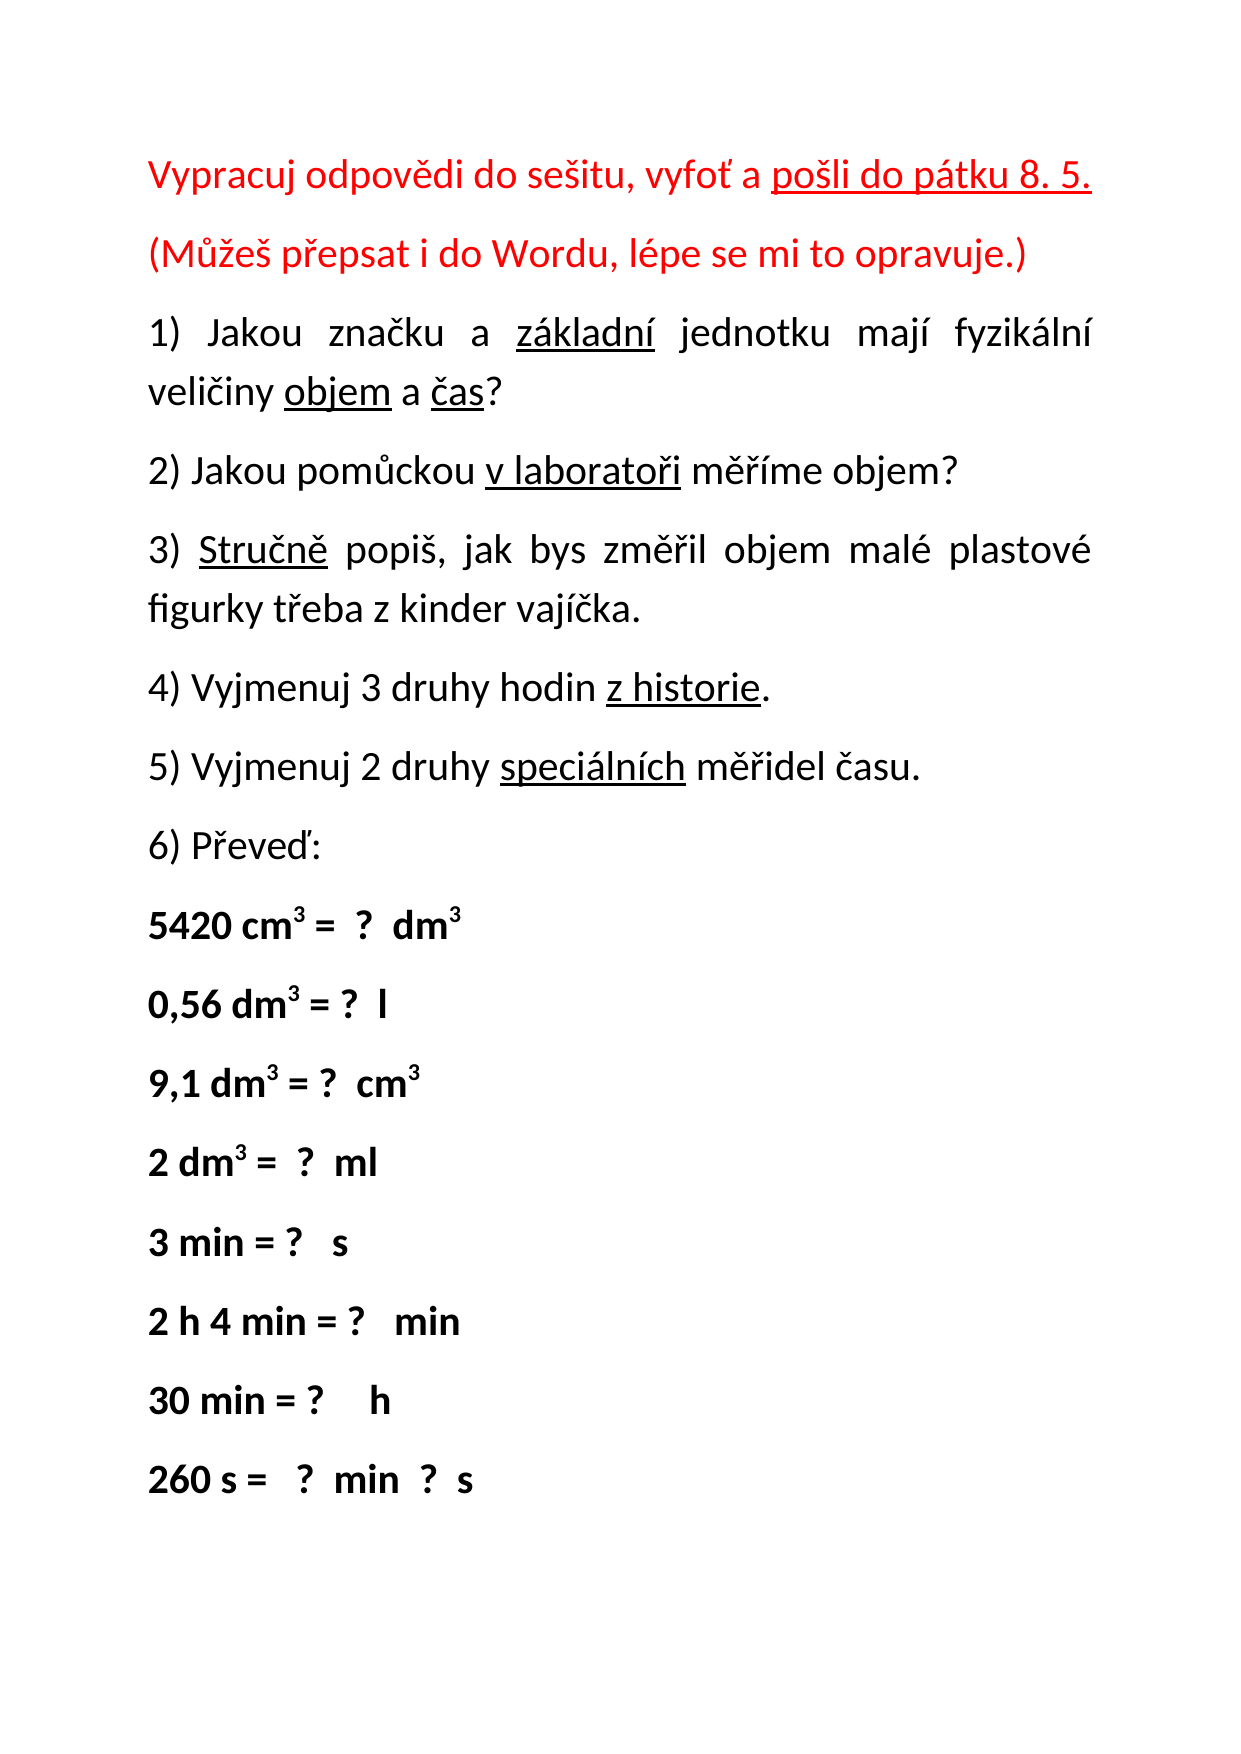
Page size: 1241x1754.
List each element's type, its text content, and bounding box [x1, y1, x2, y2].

text 6) Převeď: [148, 819, 1093, 870]
text (Můžeš přepsat i do Wordu, lépe se mi to opravuje.) [148, 227, 1093, 278]
text 2 h 4 min = ? min [148, 1295, 1093, 1346]
text 1) Jakou značku a základní jednotku mají fyzikální veličiny objem a čas? [148, 306, 1093, 415]
text 5) Vyjmenuj 2 druhy speciálních měřidel času. [148, 740, 1093, 791]
text 2 dm3 = ? ml [148, 1136, 1093, 1187]
text 9,1 dm3 = ? cm3 [148, 1057, 1093, 1108]
text 2) Jakou pomůckou v laboratoři měříme objem? [148, 444, 1093, 495]
text 0,56 dm3 = ? l [148, 978, 1093, 1029]
text 4) Vyjmenuj 3 druhy hodin z historie. [148, 661, 1093, 712]
text 5420 cm3 = ? dm3 [148, 899, 1093, 949]
text 3) Stručně popiš, jak bys změřil objem malé plastové figurky třeba z kinder vajíčka. [148, 523, 1093, 632]
text 3 min = ? s [148, 1216, 1093, 1267]
text 260 s = ? min ? s [148, 1453, 1093, 1504]
text 30 min = ? h [148, 1374, 1093, 1425]
text Vypracuj odpovědi do sešitu, vyfoť a pošli do pátku 8. 5. [148, 148, 1093, 198]
